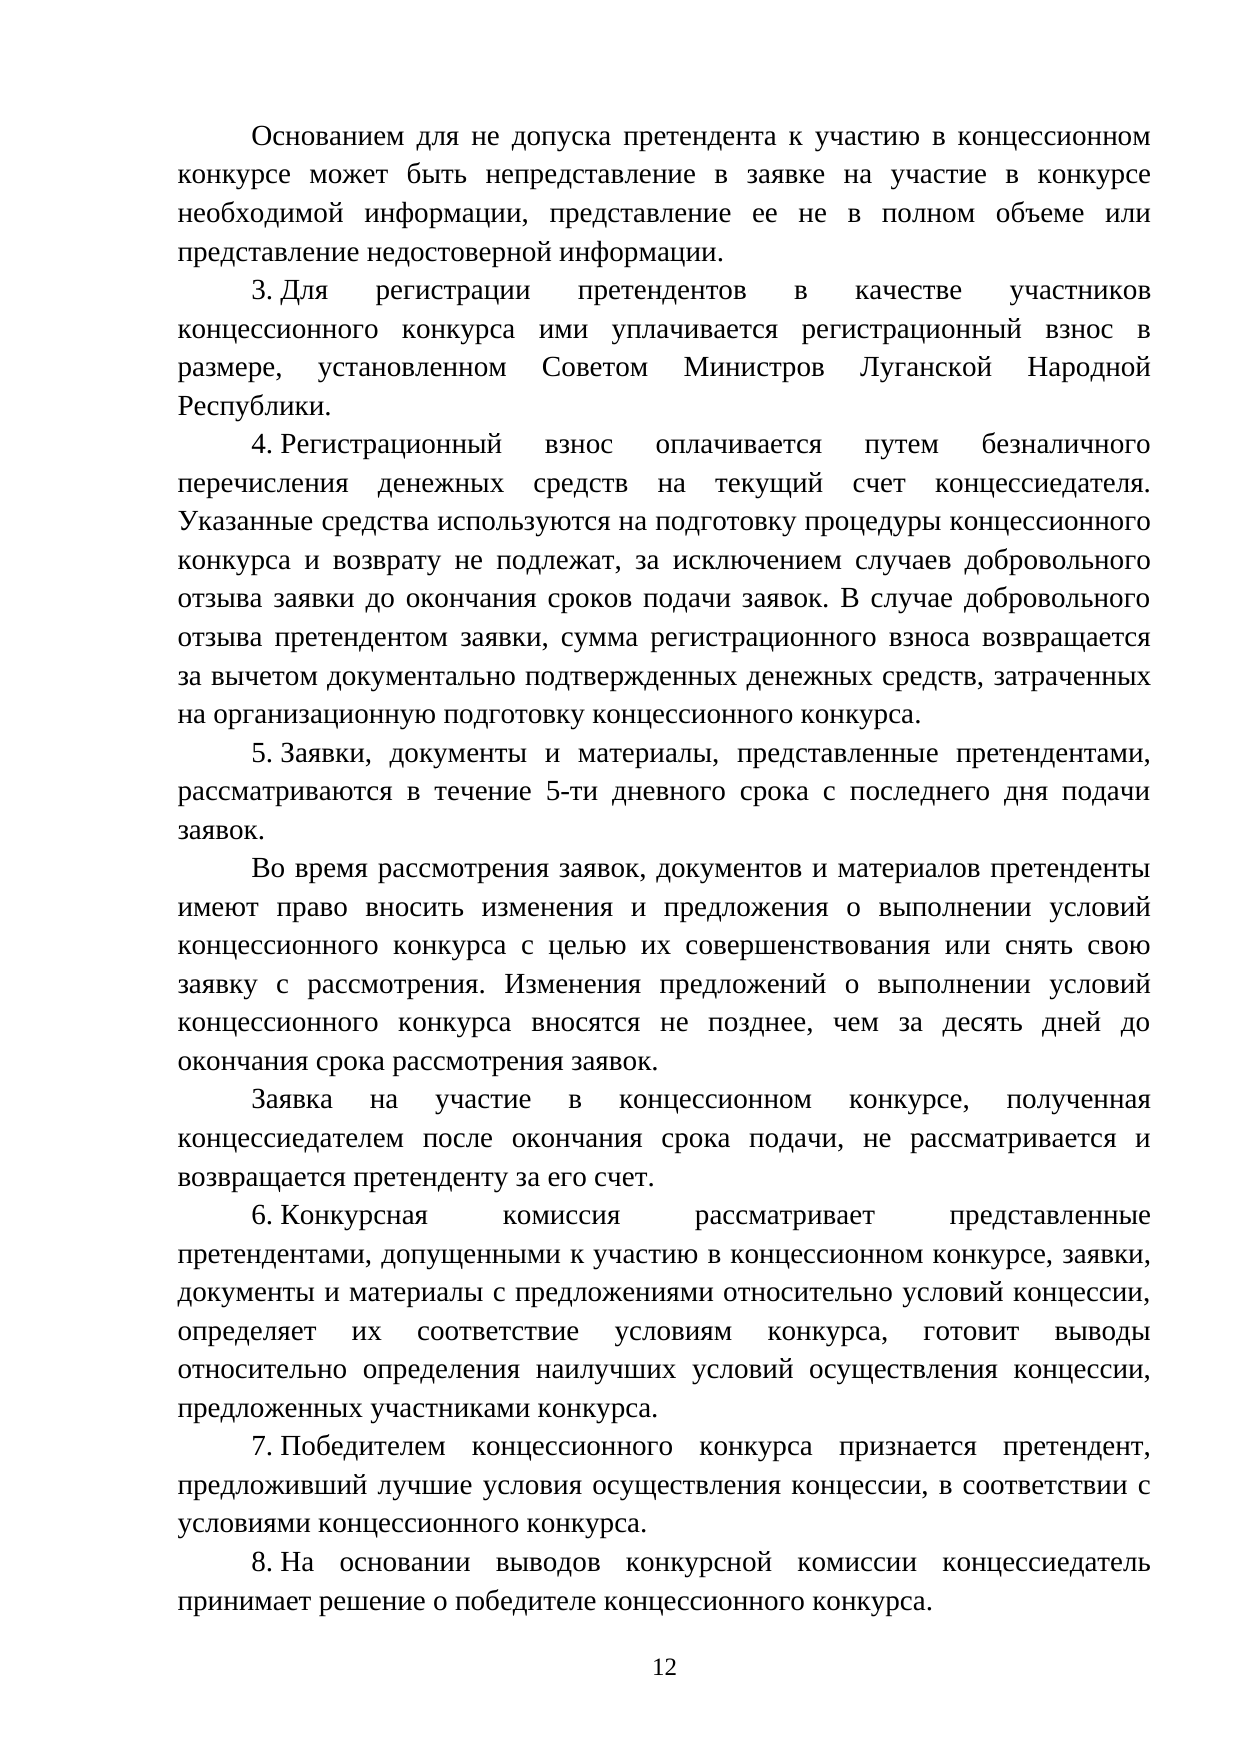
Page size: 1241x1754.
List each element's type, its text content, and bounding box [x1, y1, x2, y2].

text 7. Победителем концессионного конкурса признается претендент, предложивший лучшие условия осуществления концессии, в соответствии с условиями концессионного конкурса. [177, 1428, 1152, 1539]
text Основанием для не допуска претендента к участию в концессионном конкурсе может быть непредставление в заявке на участие в конкурсе необходимой информации, представление ее не в полном объеме или представление недостоверной информации. [177, 118, 1152, 267]
text 8. На основании выводов конкурсной комиссии концессиедатель принимает решение о победителе концессионного конкурса. [177, 1544, 1152, 1616]
text 4. Регистрационный взнос оплачивается путем безналичного перечисления денежных средств на текущий счет концессиедателя. Указанные средства используются на подготовку процедуры концессионного конкурса и возврату не подлежат, за исключением случаев добровольного отзыва заявки до окончания сроков подачи заявок. В случае добровольного отзыва претендентом заявки, сумма регистрационного взноса возвращается за вычетом документально подтвержденных денежных средств, затраченных на организационную подготовку концессионного конкурса. [177, 426, 1152, 730]
text 5. Заявки, документы и материалы, представленные претендентами, рассматриваются в течение 5-ти дневного срока с последнего дня подачи заявок. [177, 735, 1152, 845]
text 6. Конкурсная комиссия рассматривает представленные претендентами, допущенными к участию в концессионном конкурсе, заявки, документы и материалы с предложениями относительно условий концессии, определяет их соответствие условиям конкурса, готовит выводы относительно определения наилучших условий осуществления концессии, предложенных участниками конкурса. [177, 1197, 1152, 1423]
text 3. Для регистрации претендентов в качестве участников концессионного конкурса ими уплачивается регистрационный взнос в размере, установленном Советом Министров Луганской Народной Республики. [177, 272, 1152, 421]
text Заявка на участие в концессионном конкурсе, полученная концессиедателем после окончания срока подачи, не рассматривается и возвращается претенденту за его счет. [177, 1082, 1152, 1192]
text Во время рассмотрения заявок, документов и материалов претенденты имеют право вносить изменения и предложения о выполнении условий концессионного конкурса с целью их совершенствования или снять свою заявку с рассмотрения. Изменения предложений о выполнении условий концессионного конкурса вносятся не позднее, чем за десять дней до окончания срока рассмотрения заявок. [177, 850, 1152, 1077]
